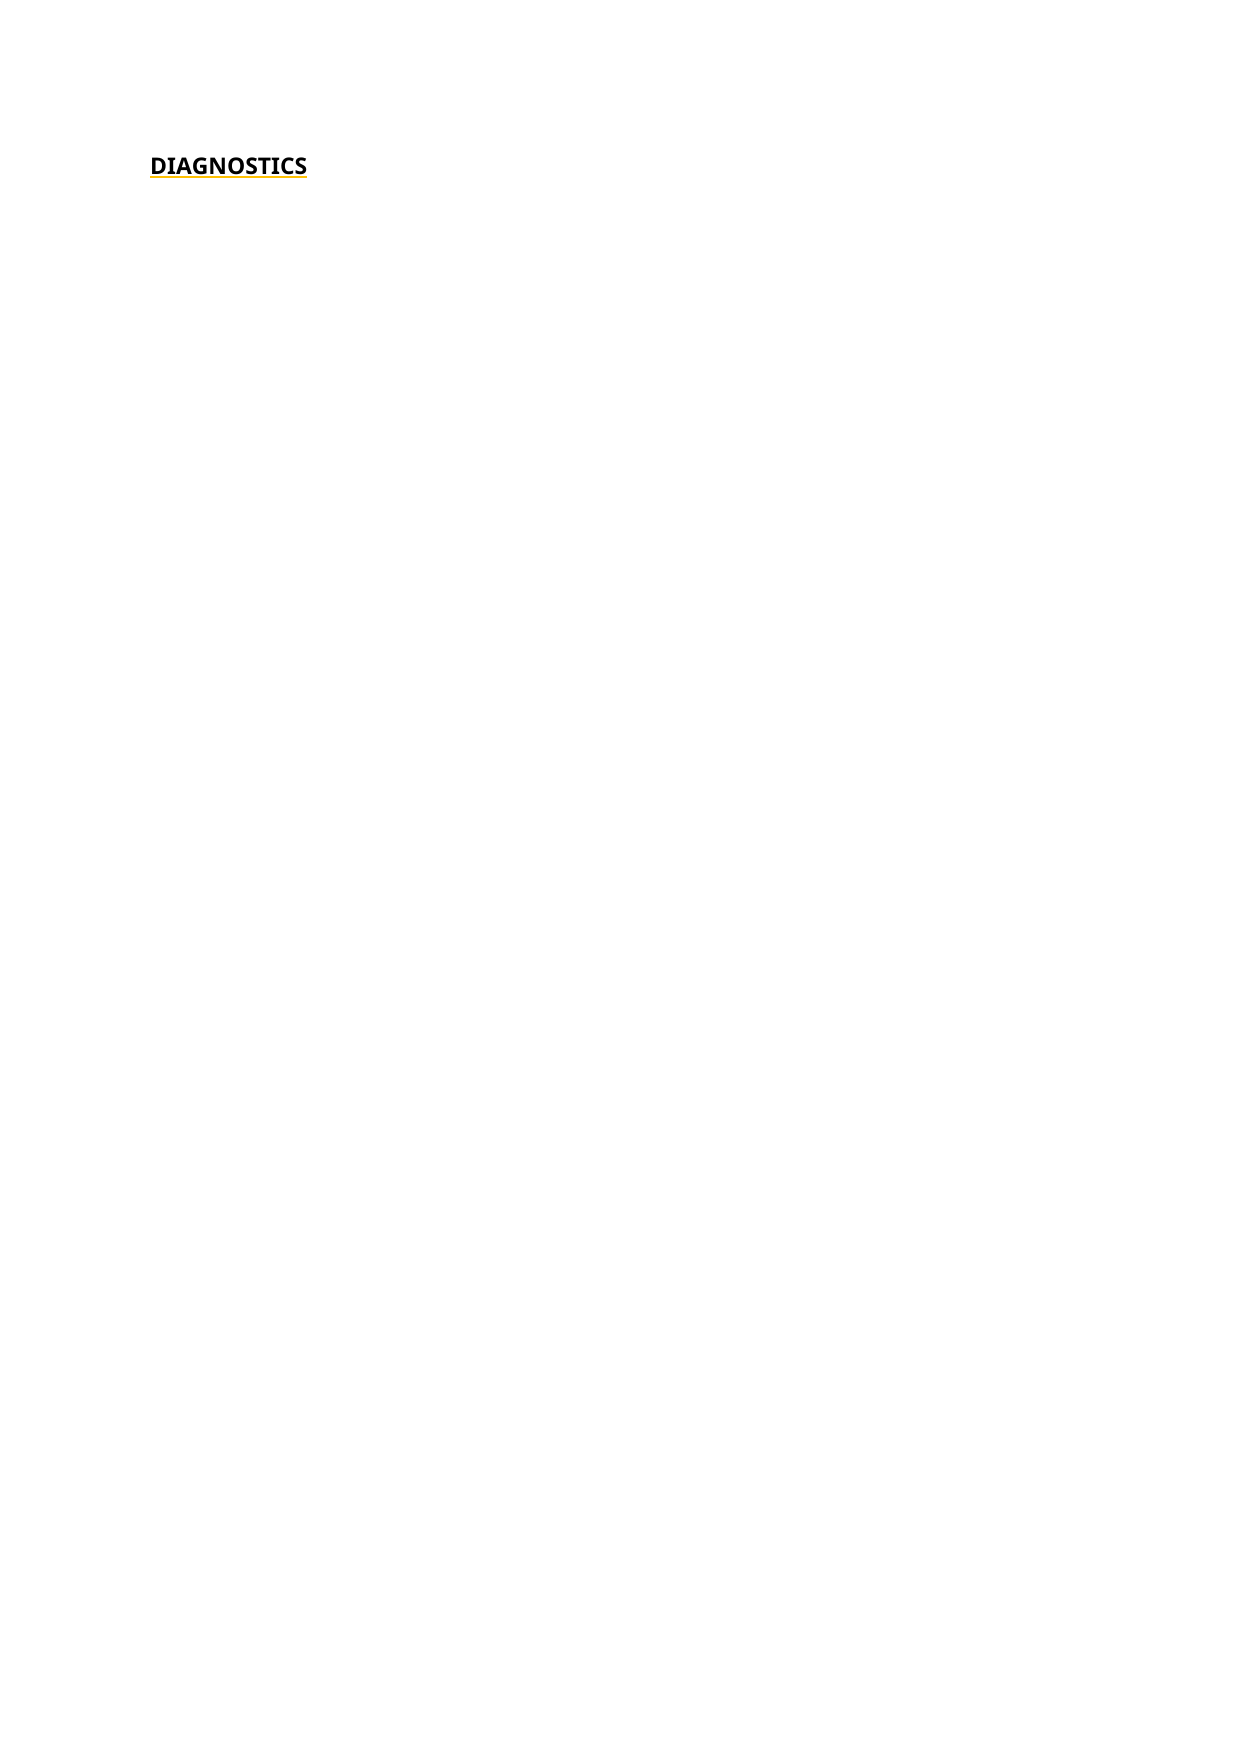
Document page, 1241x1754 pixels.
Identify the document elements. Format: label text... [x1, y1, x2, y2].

text DIAGNOSTICS [150, 150, 1090, 181]
